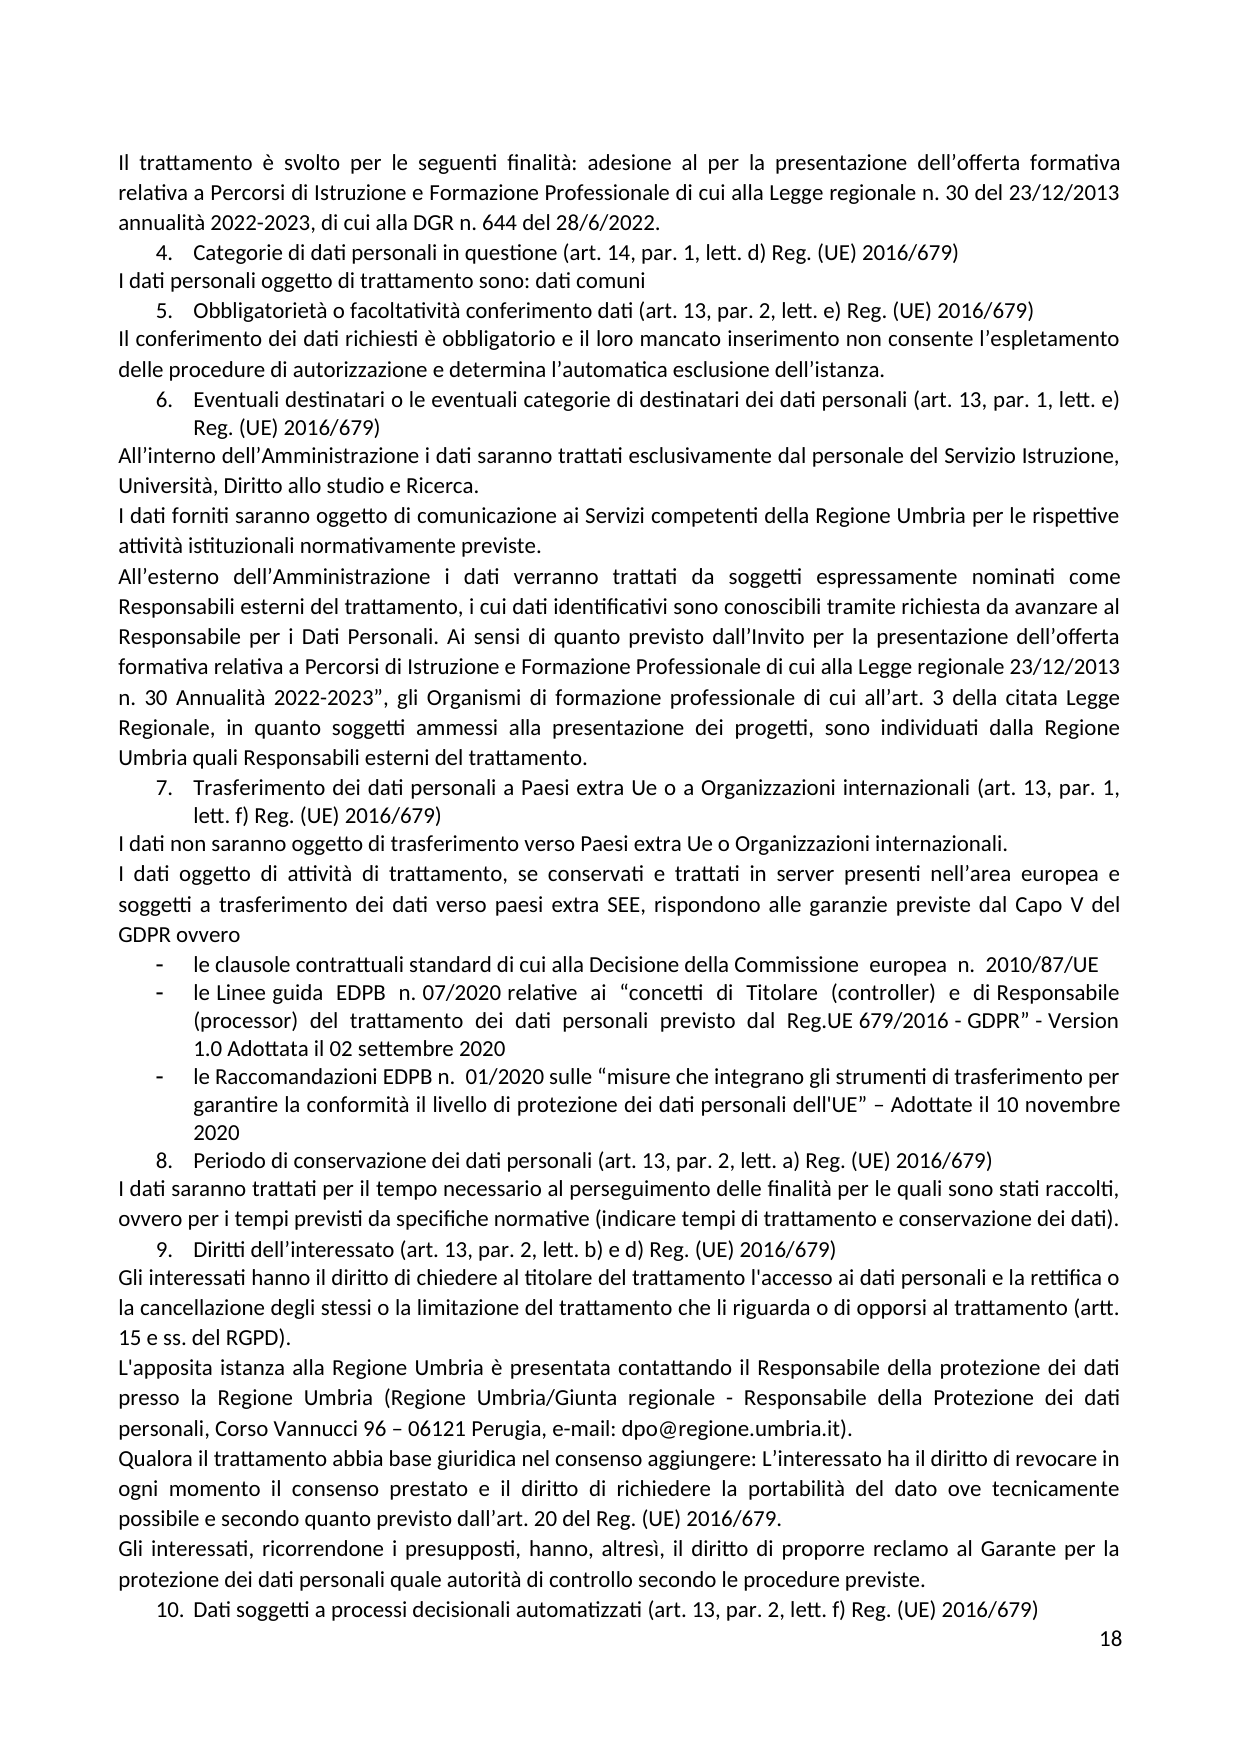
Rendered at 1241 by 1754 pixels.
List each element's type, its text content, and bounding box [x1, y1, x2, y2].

list Dati soggetti a processi decisionali automatizzati (art. 13, par. 2, lett. f) Reg. (UE) 2016/679) [156, 1595, 1122, 1623]
text I dati personali oggetto di trattamento sono: dati comuni [118, 266, 1122, 294]
list Obbligatorietà o facoltatività conferimento dati (art. 13, par. 2, lett. e) Reg. (UE) 2016/679) [156, 296, 1122, 324]
text I dati forniti saranno oggetto di comunicazione ai Servizi competenti della Regione Umbria per le rispettive attività istituzionali normativamente previste. [118, 501, 1122, 559]
text Gli interessati hanno il diritto di chiedere al titolare del trattamento l'accesso ai dati personali e la rettifica o la cancellazione degli stessi o la limitazione del trattamento che li riguarda o di opporsi al trattamento (artt. 15 e ss. del RGPD). [118, 1263, 1122, 1351]
text L'apposita istanza alla Regione Umbria è presentata contattando il Responsabile della protezione dei dati presso la Regione Umbria (Regione Umbria/Giunta regionale - Responsabile della Protezione dei dati personali, Corso Vannucci 96 – 06121 Perugia, e-mail: dpo@regione.umbria.it). [118, 1353, 1122, 1442]
text Il trattamento è svolto per le seguenti finalità: adesione al per la presentazione dell’offerta formativa relativa a Percorsi di Istruzione e Formazione Professionale di cui alla Legge regionale n. 30 del 23/12/2013 annualità 2022-2023, di cui alla DGR n. 644 del 28/6/2022. [118, 148, 1122, 236]
list Eventuali destinatari o le eventuali categorie di destinatari dei dati personali (art. 13, par. 1, lett. e) Reg. (UE) 2016/679) [156, 385, 1122, 441]
text All’interno dell’Amministrazione i dati saranno trattati esclusivamente dal personale del Servizio Istruzione, Università, Diritto allo studio e Ricerca. [118, 441, 1122, 499]
list Periodo di conservazione dei dati personali (art. 13, par. 2, lett. a) Reg. (UE) 2016/679) [156, 1146, 1122, 1174]
list le clausole contrattuali standard di cui alla Decisione della Commissione europea n. 2010/87/UE [156, 950, 1122, 978]
text Qualora il trattamento abbia base giuridica nel consenso aggiungere: L’interessato ha il diritto di revocare in ogni momento il consenso prestato e il diritto di richiedere la portabilità del dato ove tecnicamente possibile e secondo quanto previsto dall’art. 20 del Reg. (UE) 2016/679. [118, 1444, 1122, 1532]
text All’esterno dell’Amministrazione i dati verranno trattati da soggetti espressamente nominati come Responsabili esterni del trattamento, i cui dati identificativi sono conoscibili tramite richiesta da avanzare al Responsabile per i Dati Personali. Ai sensi di quanto previsto dall’Invito per la presentazione dell’offerta formativa relativa a Percorsi di Istruzione e Formazione Professionale di cui alla Legge regionale 23/12/2013 n. 30 Annualità 2022-2023”, gli Organismi di formazione professionale di cui all’art. 3 della citata Legge Regionale, in quanto soggetti ammessi alla presentazione dei progetti, sono individuati dalla Regione Umbria quali Responsabili esterni del trattamento. [118, 562, 1122, 771]
list le Raccomandazioni EDPB n. 01/2020 sulle “misure che integrano gli strumenti di trasferimento per garantire la conformità il livello di protezione dei dati personali dell'UE” – Adottate il 10 novembre 2020 [156, 1062, 1122, 1146]
list Diritti dell’interessato (art. 13, par. 2, lett. b) e d) Reg. (UE) 2016/679) [156, 1235, 1122, 1263]
text I dati oggetto di attività di trattamento, se conservati e trattati in server presenti nell’area europea e soggetti a trasferimento dei dati verso paesi extra SEE, rispondono alle garanzie previste dal Capo V del GDPR ovvero [118, 859, 1122, 948]
text I dati saranno trattati per il tempo necessario al perseguimento delle finalità per le quali sono stati raccolti, ovvero per i tempi previsti da specifiche normative (indicare tempi di trattamento e conservazione dei dati). [118, 1174, 1122, 1232]
list Categorie di dati personali in questione (art. 14, par. 1, lett. d) Reg. (UE) 2016/679) [156, 238, 1122, 266]
text I dati non saranno oggetto di trasferimento verso Paesi extra Ue o Organizzazioni internazionali. [118, 829, 1122, 857]
list le Linee guida EDPB n. 07/2020 relative ai “concetti di Titolare (controller) e di Responsabile (processor) del trattamento dei dati personali previsto dal Reg.UE 679/2016 - GDPR” - Version 1.0 Adottata il 02 settembre 2020 [156, 978, 1122, 1062]
text Il conferimento dei dati richiesti è obbligatorio e il loro mancato inserimento non consente l’espletamento delle procedure di autorizzazione e determina l’automatica esclusione dell’istanza. [118, 324, 1122, 383]
list Trasferimento dei dati personali a Paesi extra Ue o a Organizzazioni internazionali (art. 13, par. 1, lett. f) Reg. (UE) 2016/679) [156, 773, 1122, 829]
text Gli interessati, ricorrendone i presupposti, hanno, altresì, il diritto di proporre reclamo al Garante per la protezione dei dati personali quale autorità di controllo secondo le procedure previste. [118, 1534, 1122, 1593]
